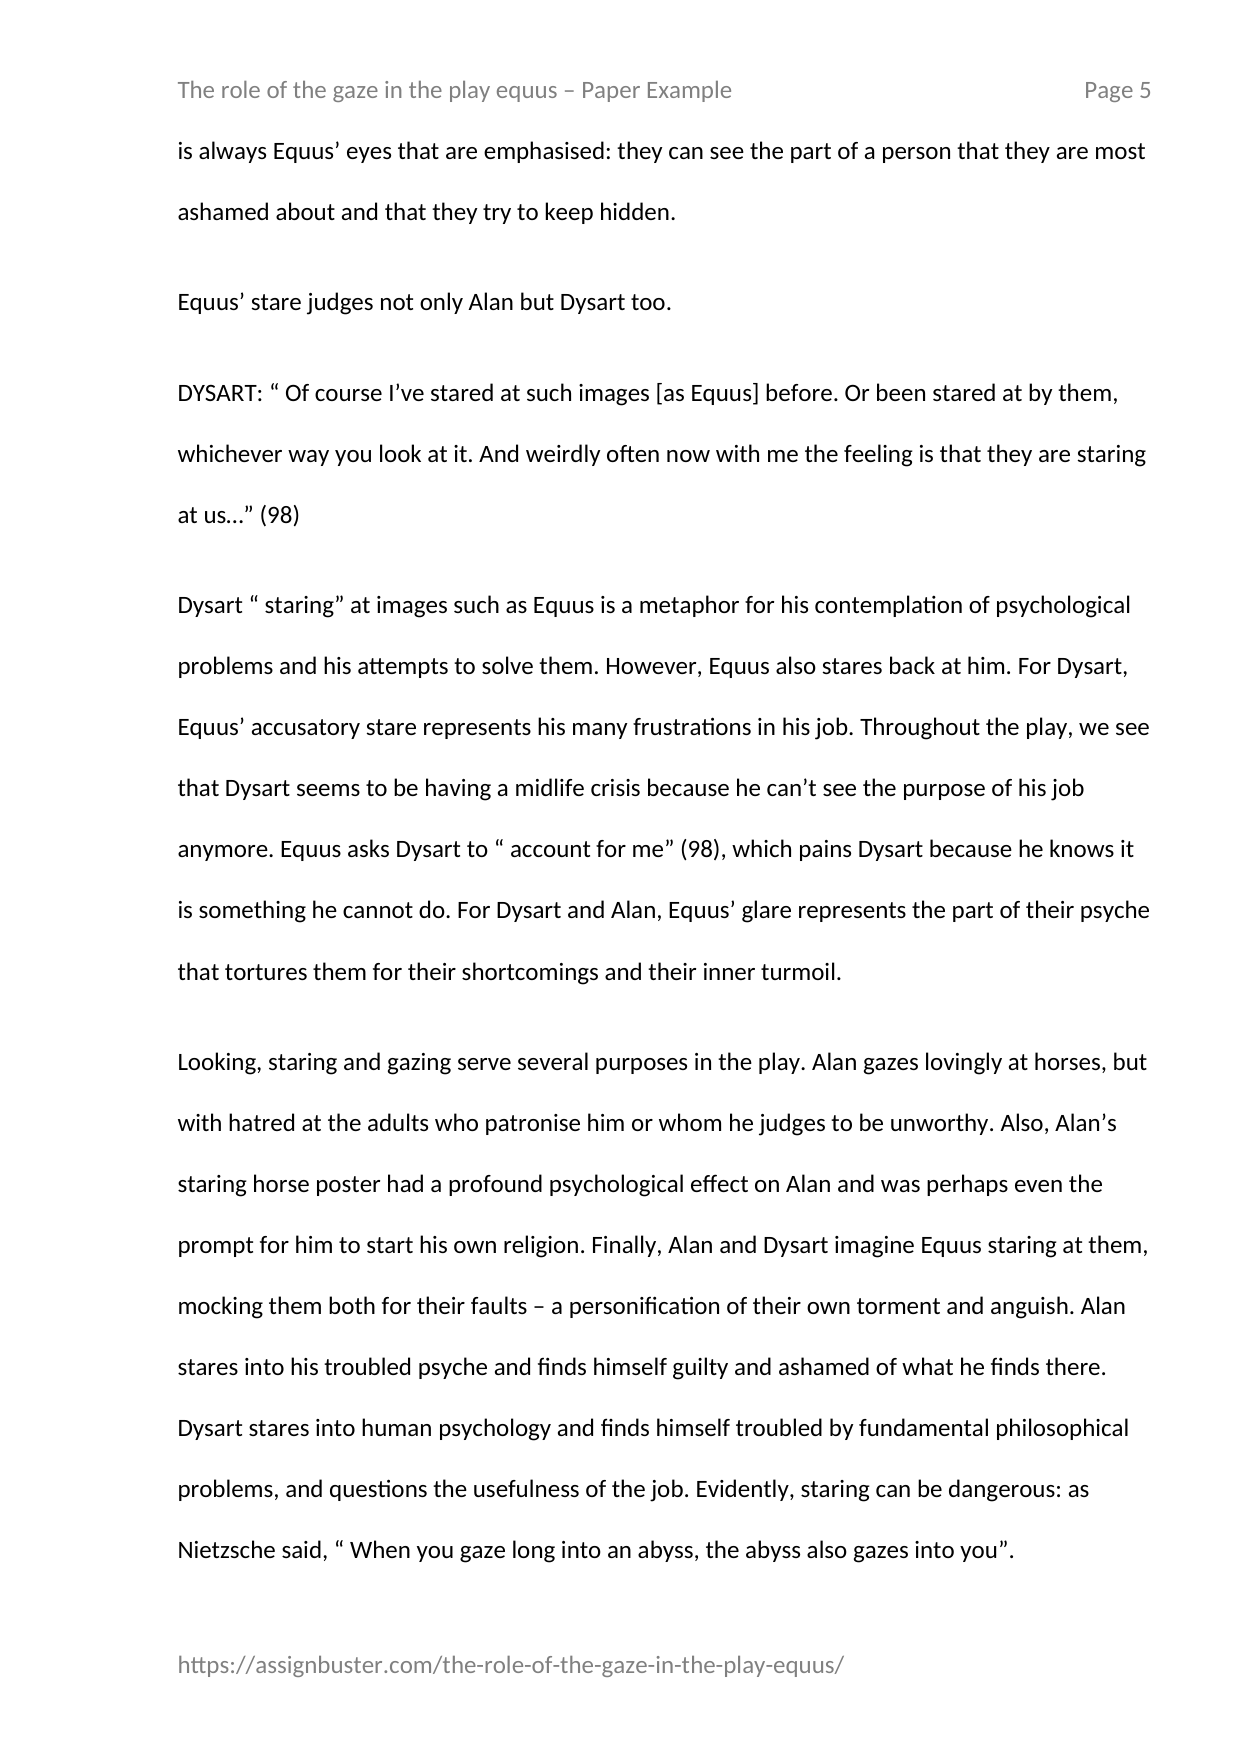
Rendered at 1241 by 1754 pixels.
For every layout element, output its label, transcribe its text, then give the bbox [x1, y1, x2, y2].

text DYSART: “ Of course I’ve stared at such images [as Equus] before. Or been stared at by them, whichever way you look at it. And weirdly often now with me the feeling is that they are staring at us…” (98) [177, 377, 1152, 529]
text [177, 135, 1152, 226]
text Equus’ stare judges not only Alan but Dysart too. [177, 286, 1152, 317]
text Looking, staring and gazing serve several purposes in the play. Alan gazes lovingly at horses, but with hatred at the adults who patronise him or whom he judges to be unworthy. Also, Alan’s staring horse poster had a profound psychological effect on Alan and was perhaps even the prompt for him to start his own religion. Finally, Alan and Dysart imagine Equus staring at them, mocking them both for their faults – a personification of their own torment and anguish. Alan stares into his troubled psyche and finds himself guilty and ashamed of what he finds there. Dysart stares into human psychology and finds himself troubled by fundamental philosophical problems, and questions the usefulness of the job. Evidently, staring can be dangerous: as Nietzsche said, “ When you gaze long into an abyss, the abyss also gazes into you”. [177, 1046, 1152, 1565]
text Dysart “ staring” at images such as Equus is a metaphor for his contemplation of psychological problems and his attempts to solve them. However, Equus also stares back at him. For Dysart, Equus’ accusatory stare represents his many frustrations in his job. Throughout the play, we see that Dysart seems to be having a midlife crisis because he can’t see the purpose of his job anymore. Equus asks Dysart to “ account for me” (98), which pains Dysart because he knows it is something he cannot do. For Dysart and Alan, Equus’ glare represents the part of their psyche that tortures them for their shortcomings and their inner turmoil. [177, 589, 1152, 986]
